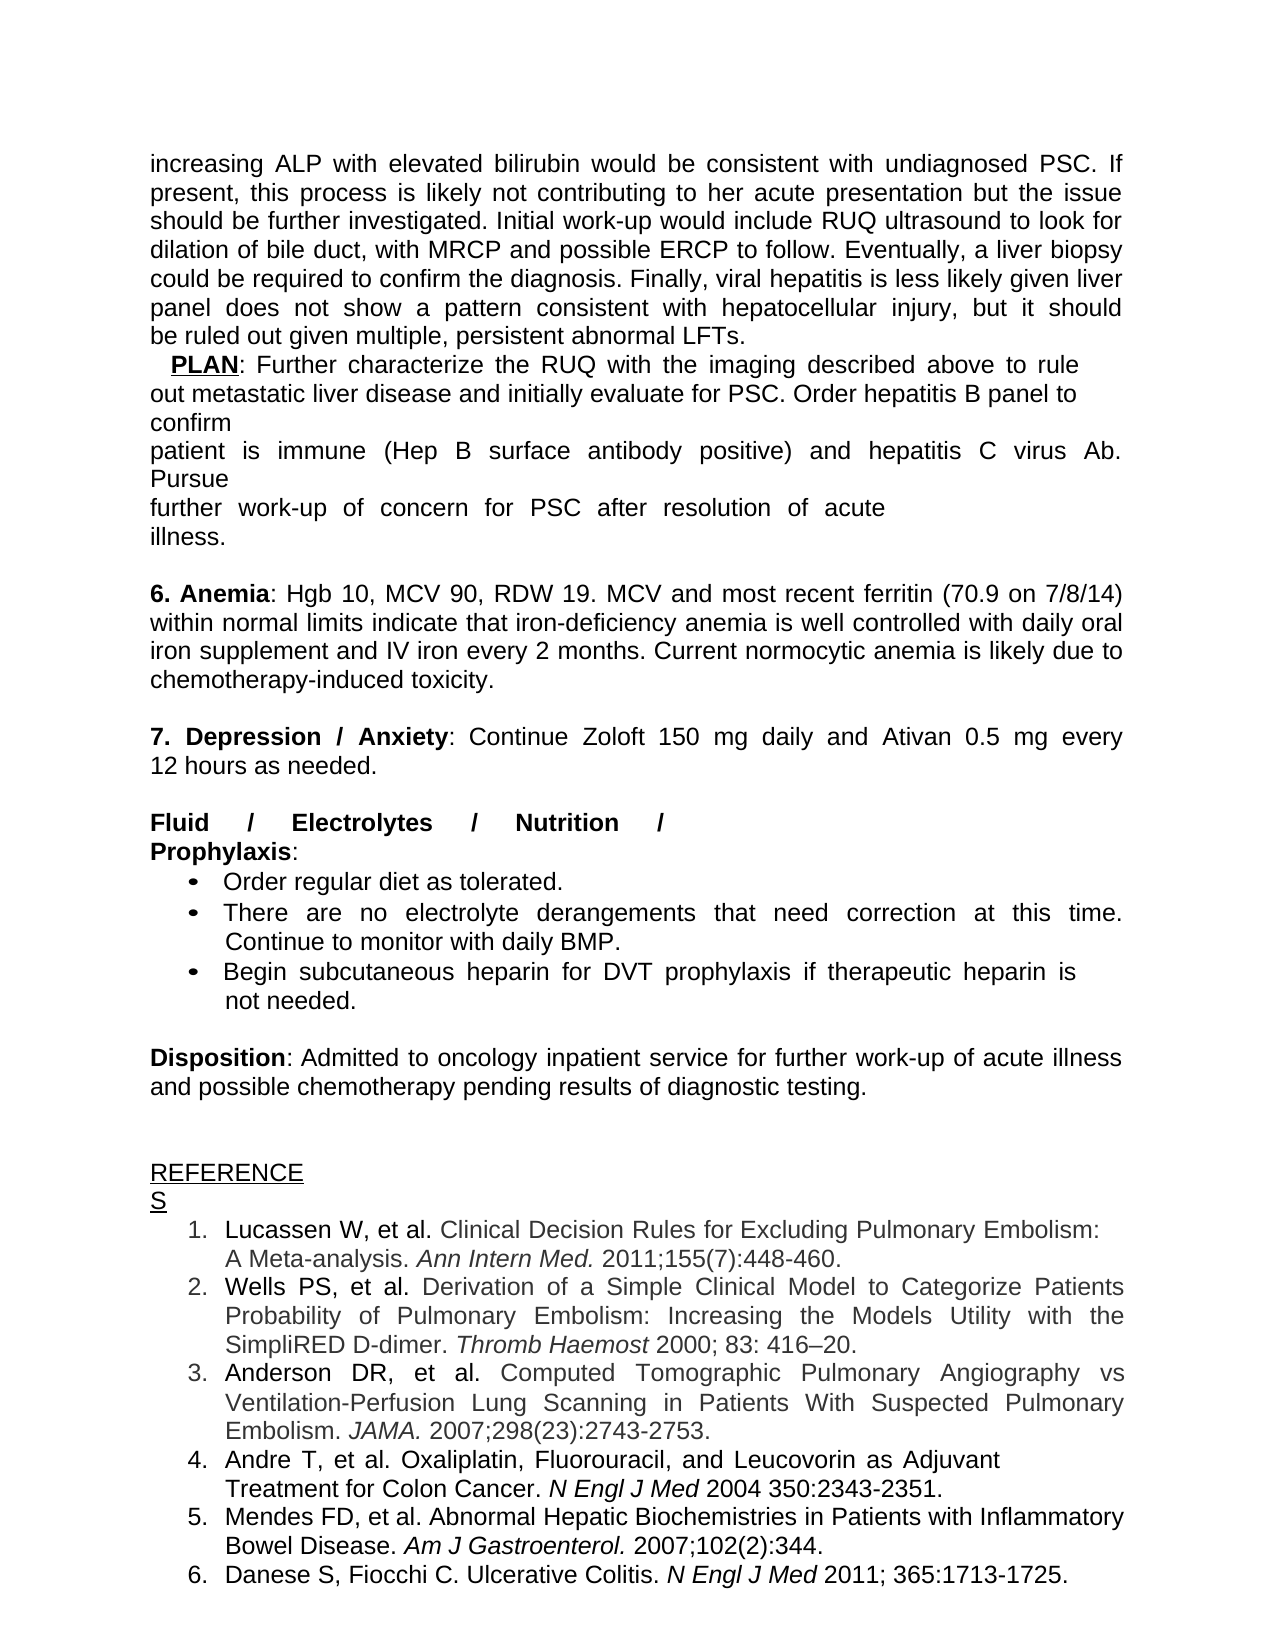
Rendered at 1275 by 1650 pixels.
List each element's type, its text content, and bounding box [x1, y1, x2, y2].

text Bowel Disease. Am J Gastroenterol. 2007;102(2):344. [225, 1532, 1129, 1560]
text SimpliRED D-dimer. Thromb Haemost 2000; 83: 416–20. [225, 1330, 1129, 1359]
text 7. Depression / Anxiety: Continue Zoloft 150 mg daily and Ativan 0.5 mg every 12 hours as needed. [150, 722, 1123, 780]
text 6. Anemia: Hgb 10, MCV 90, RDW 19. MCV and most recent ferritin (70.9 on 7/8/14) within normal limits indicate that iron-deficiency anemia is well controlled with daily oral iron supplement and IV iron every 2 months. Current normocytic anemia is likely due to chemotherapy-induced toxicity. [150, 579, 1123, 694]
text REFERENCES [150, 1158, 318, 1215]
text 3. Anderson DR, et al. Computed Tomographic Pulmonary Angiography vs [187, 1359, 1129, 1388]
text 4. Andre T, et al. Oxaliplatin, Fluorouracil, and Leucovorin as Adjuvant Treatment for Colon Cancer. N Engl J Med 2004 350:2343-2351. [187, 1446, 1123, 1503]
text Fluid / Electrolytes / Nutrition / Prophylaxis: [150, 808, 664, 866]
text increasing ALP with elevated bilirubin would be consistent with undiagnosed PSC. If present, this process is likely not contributing to her acute presentation but the issue should be further investigated. Initial work-up would include RUQ ultrasound to look for dilation of bile duct, with MRCP and possible ERCP to follow. Eventually, a liver biopsy could be required to confirm the diagnosis. Finally, viral hepatitis is less likely given liver panel does not show a pattern consistent with hepatocellular injury, but it should be ruled out given multiple, persistent abnormal LFTs. [150, 149, 1123, 350]
text 5. Mendes FD, et al. Abnormal Hepatic Biochemistries in Patients with Inflammatory [187, 1503, 1129, 1532]
text further work-up of concern for PSC after resolution of acute illness. [150, 493, 885, 551]
text Probability of Pulmonary Embolism: Increasing the Models Utility with the [225, 1302, 1129, 1330]
text Continue to monitor with daily BMP. [225, 927, 1129, 955]
text • There are no electrolyte derangements that need correction at this time. [187, 898, 1129, 926]
text Ventilation-Perfusion Lung Scanning in Patients With Suspected Pulmonary [225, 1388, 1129, 1417]
text 2. Wells PS, et al. Derivation of a Simple Clinical Model to Categorize Patients [187, 1273, 1129, 1302]
text 1. Lucassen W, et al. Clinical Decision Rules for Excluding Pulmonary Embolism: A Meta-analysis. Ann Intern Med. 2011;155(7):448-460. [187, 1216, 1123, 1273]
text Disposition: Admitted to oncology inpatient service for further work-up of acute illness and possible chemotherapy pending results of diagnostic testing. [150, 1043, 1123, 1101]
text patient is immune (Hep B surface antibody positive) and hepatitis C virus Ab. Pursue [150, 437, 1122, 493]
text PLAN: Further characterize the RUQ with the imaging described above to rule out metastatic liver disease and initially evaluate for PSC. Order hepatitis B panel to confirm [150, 350, 1123, 437]
text Embolism. JAMA. 2007;298(23):2743-2753. [225, 1417, 1129, 1445]
text 6. Danese S, Fiocchi C. Ulcerative Colitis. N Engl J Med 2011; 365:1713-1725. [187, 1560, 1129, 1589]
text • Begin subcutaneous heparin for DVT prophylaxis if therapeutic heparin is not needed. [187, 958, 1123, 1015]
text • Order regular diet as tolerated. [187, 867, 1129, 896]
